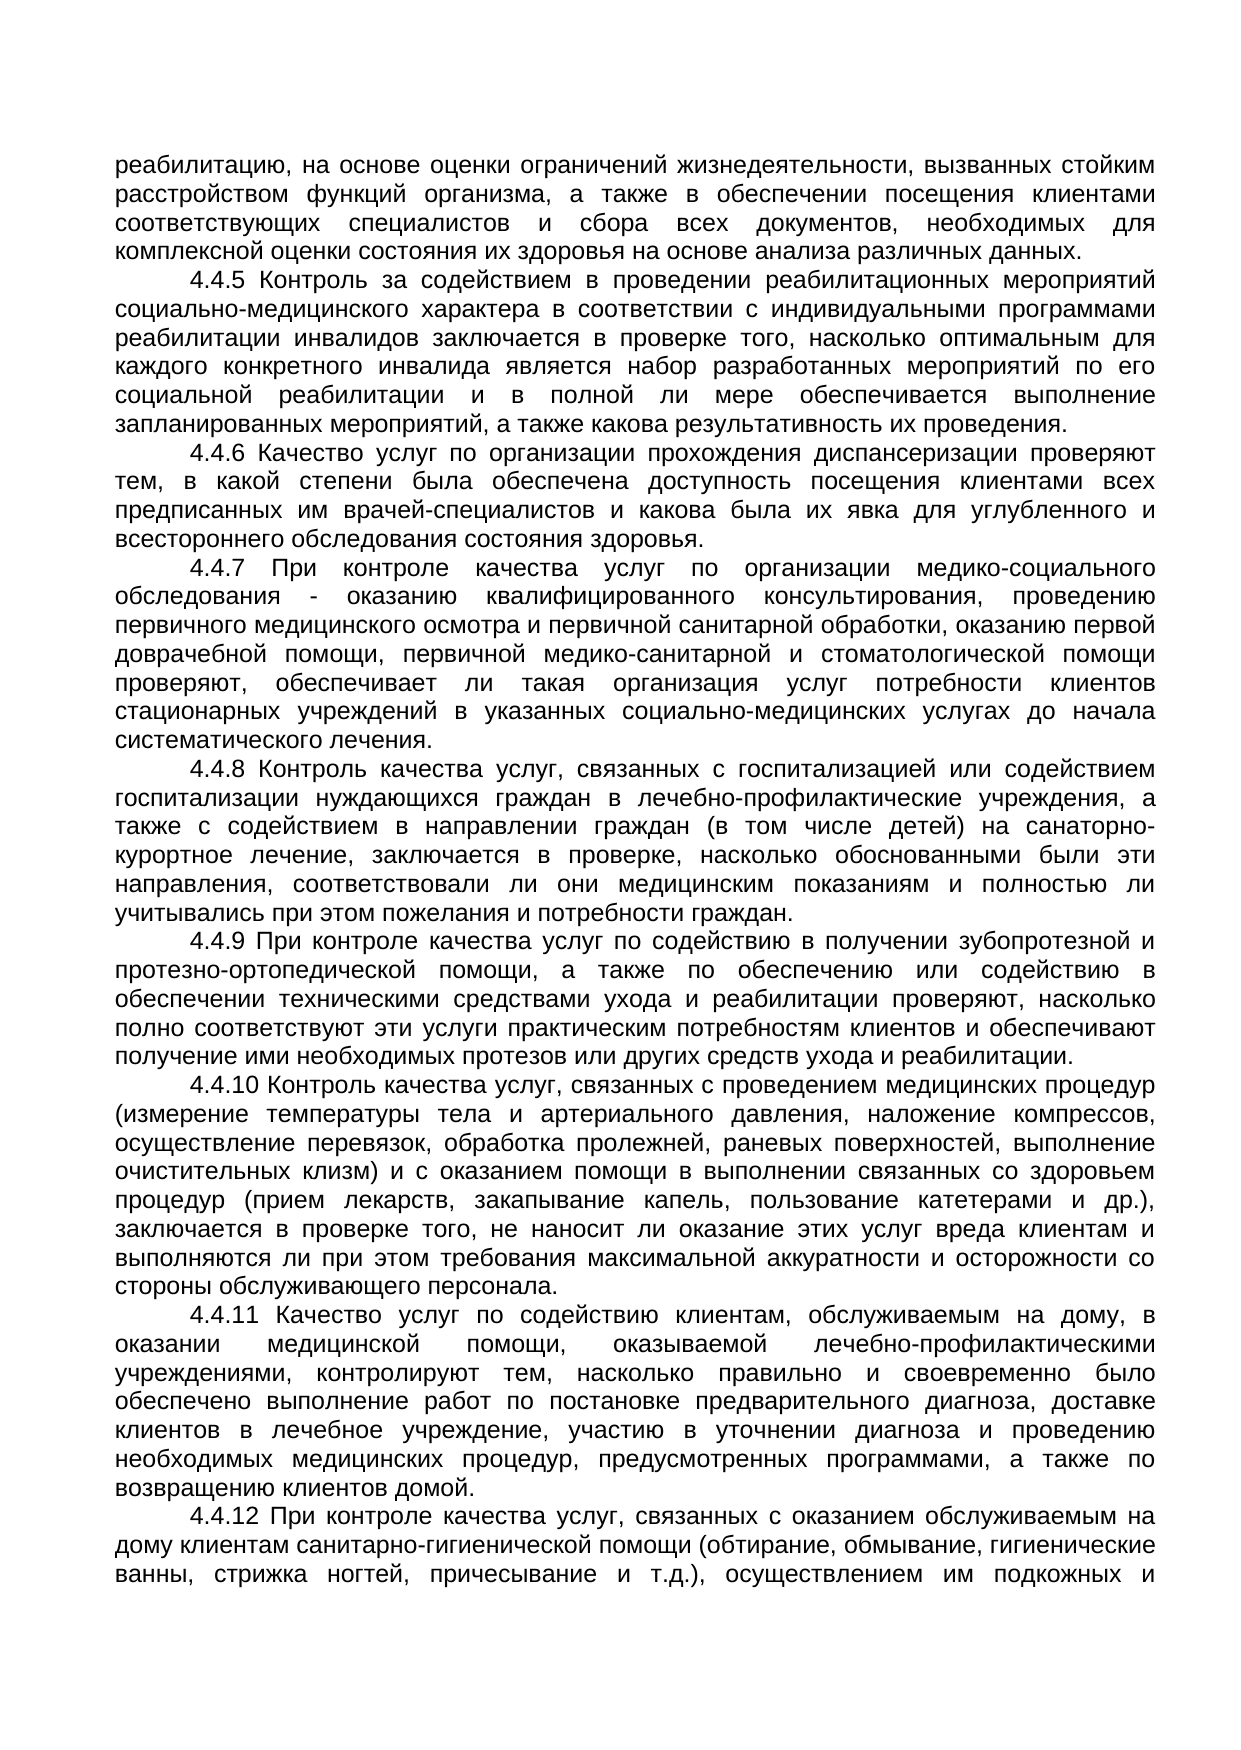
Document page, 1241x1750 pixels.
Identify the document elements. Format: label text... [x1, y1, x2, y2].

text 4.4.10 Контроль качества услуг, связанных с проведением медицинских процедур (измерение температуры тела и артериального давления, наложение компрессов, осуществление перевязок, обработка пролежней, раневых поверхностей, выполнение очистительных клизм) и с оказанием помощи в выполнении связанных со здоровьем процедур (прием лекарств, закапывание капель, пользование катетерами и др.), заключается в проверке того, не наносит ли оказание этих услуг вреда клиентам и выполняются ли при этом требования максимальной аккуратности и осторожности со стороны обслуживающего персонала. [114, 1070, 1157, 1300]
text 4.4.11 Качество услуг по содействию клиентам, обслуживаемым на дому, в оказании медицинской помощи, оказываемой лечебно-профилактическими учреждениями, контролируют тем, насколько правильно и своевременно было обеспечено выполнение работ по постановке предварительного диагноза, доставке клиентов в лечебное учреждение, участию в уточнении диагноза и проведению необходимых медицинских процедур, предусмотренных программами, а также по возвращению клиентов домой. [114, 1300, 1157, 1501]
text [114, 1501, 1157, 1587]
text 4.4.7 При контроле качества услуг по организации медико-социального обследования - оказанию квалифицированного консультирования, проведению первичного медицинского осмотра и первичной санитарной обработки, оказанию первой доврачебной помощи, первичной медико-санитарной и стоматологической помощи проверяют, обеспечивает ли такая организация услуг потребности клиентов стационарных учреждений в указанных социально-медицинских услугах до начала систематического лечения. [114, 552, 1157, 754]
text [114, 150, 1157, 265]
text 4.4.5 Контроль за содействием в проведении реабилитационных мероприятий социально-медицинского характера в соответствии с индивидуальными программами реабилитации инвалидов заключается в проверке того, насколько оптимальным для каждого конкретного инвалида является набор разработанных мероприятий по его социальной реабилитации и в полной ли мере обеспечивается выполнение запланированных мероприятий, а также какова результативность их проведения. [114, 265, 1157, 437]
text 4.4.8 Контроль качества услуг, связанных с госпитализацией или содействием госпитализации нуждающихся граждан в лечебно-профилактические учреждения, а также с содействием в направлении граждан (в том числе детей) на санаторно-курортное лечение, заключается в проверке, насколько обоснованными были эти направления, соответствовали ли они медицинским показаниям и полностью ли учитывались при этом пожелания и потребности граждан. [114, 754, 1157, 926]
text 4.4.9 При контроле качества услуг по содействию в получении зубопротезной и протезно-ортопедической помощи, а также по обеспечению или содействию в обеспечении техническими средствами ухода и реабилитации проверяют, насколько полно соответствуют эти услуги практическим потребностям клиентов и обеспечивают получение ими необходимых протезов или других средств ухода и реабилитации. [114, 926, 1157, 1070]
text 4.4.6 Качество услуг по организации прохождения диспансеризации проверяют тем, в какой степени была обеспечена доступность посещения клиентами всех предписанных им врачей-специалистов и какова была их явка для углубленного и всестороннего обследования состояния здоровья. [114, 437, 1157, 552]
